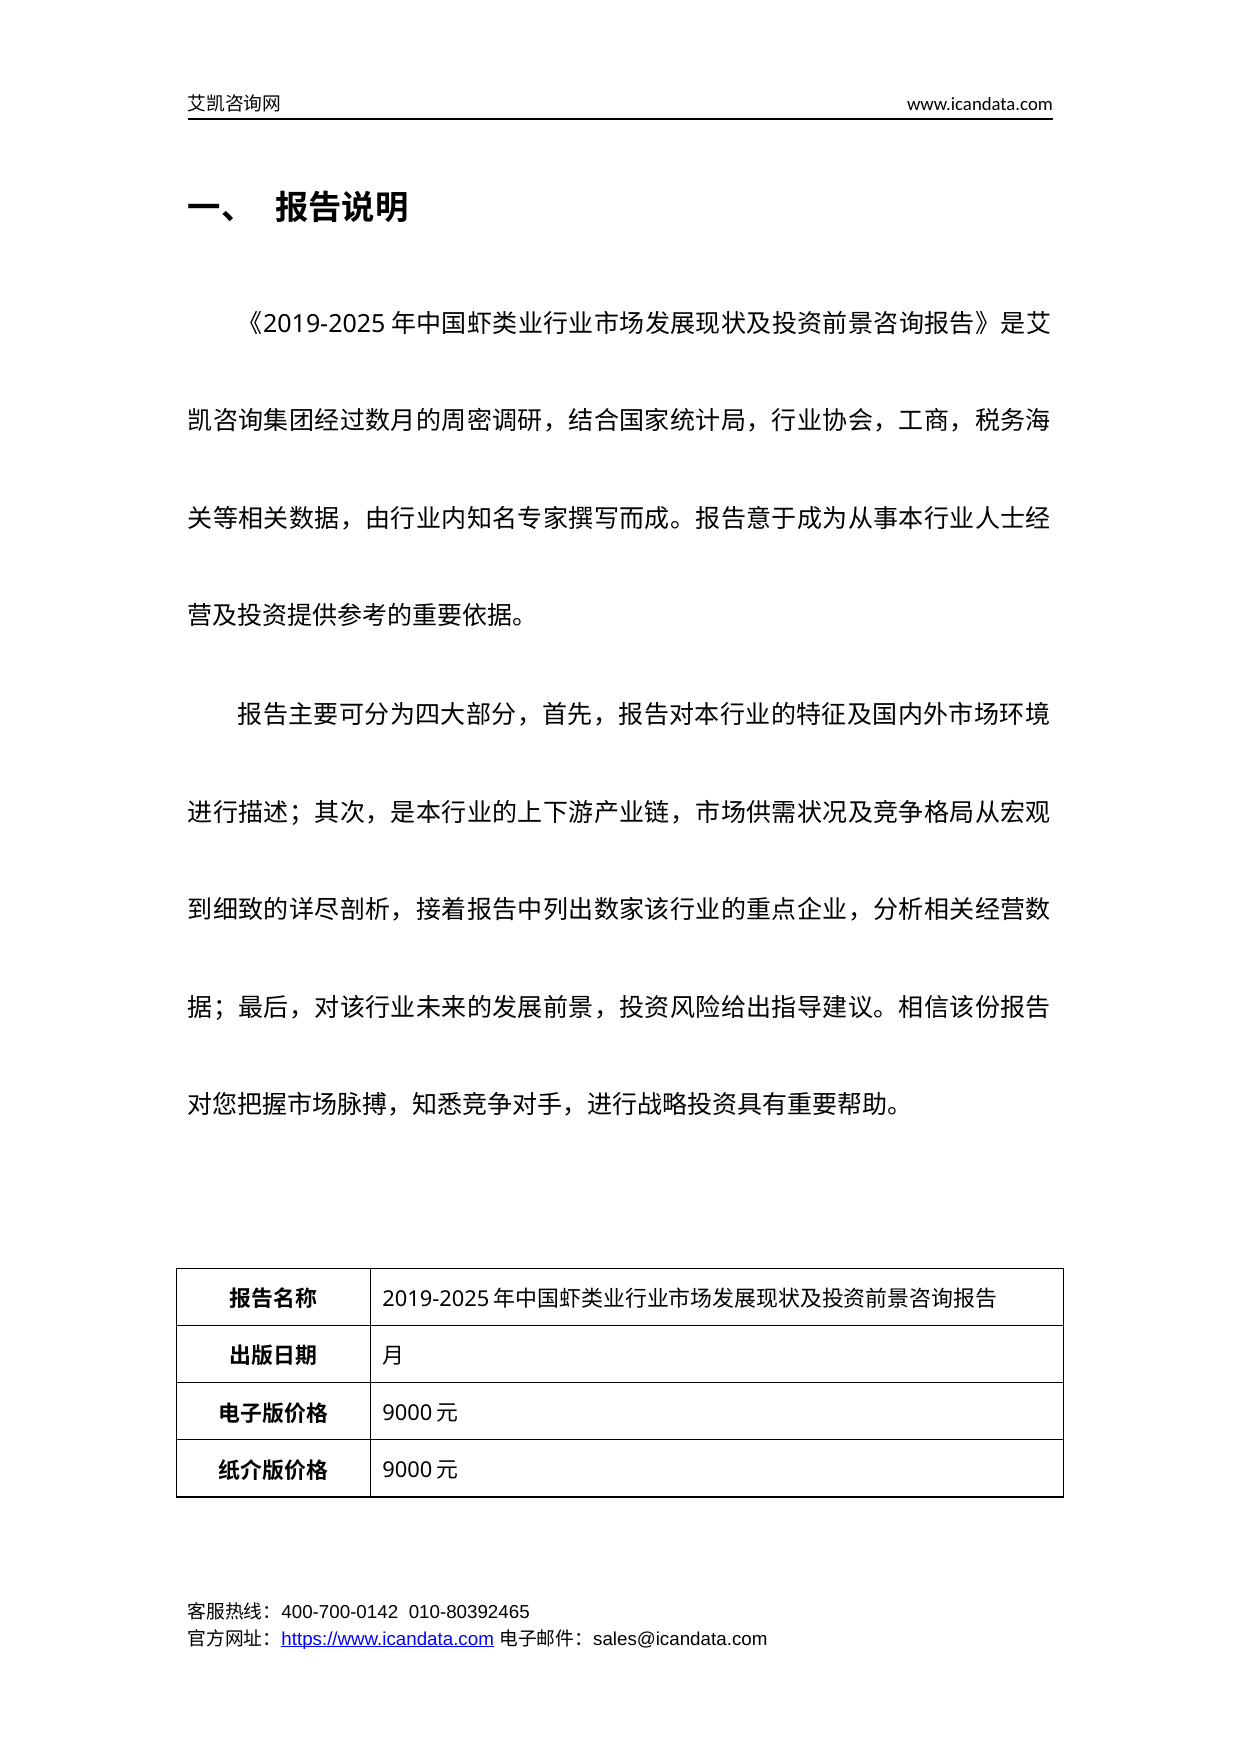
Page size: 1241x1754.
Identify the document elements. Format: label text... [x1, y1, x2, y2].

table_cell 月 [371, 1326, 1063, 1382]
table_header 报告名称 [177, 1269, 370, 1325]
subtitle 报告说明 [187, 172, 1053, 237]
table_header 2019-2025年中国虾类业行业市场发展现状及投资前景咨询报告 [371, 1269, 1063, 1325]
table_cell 9000元 [371, 1383, 1063, 1439]
table_cell 9000元 [371, 1440, 1063, 1496]
text 报告主要可分为四大部分，首先，报告对本行业的特征及国内外市场环境进行描述；其次，是本行业的上下游产业链，市场供需状况及竞争格局从宏观到细致的详尽剖析，接着报告中列出数家该行业的重点企业，分析相关经营数据；最后，对该行业未来的发展前景，投资风险给出指导建议。相信该份报告对您把握市场脉搏，知悉竞争对手，进行战略投资具有重要帮助。 [187, 681, 1053, 1136]
text 《2019-2025年中国虾类业行业市场发展现状及投资前景咨询报告》是艾凯咨询集团经过数月的周密调研，结合国家统计局，行业协会，工商，税务海关等相关数据，由行业内知名专家撰写而成。报告意于成为从事本行业人士经营及投资提供参考的重要依据。 [187, 289, 1053, 646]
table_cell 纸介版价格 [177, 1440, 370, 1496]
table_cell 出版日期 [177, 1326, 370, 1382]
table_cell 电子版价格 [177, 1383, 370, 1439]
